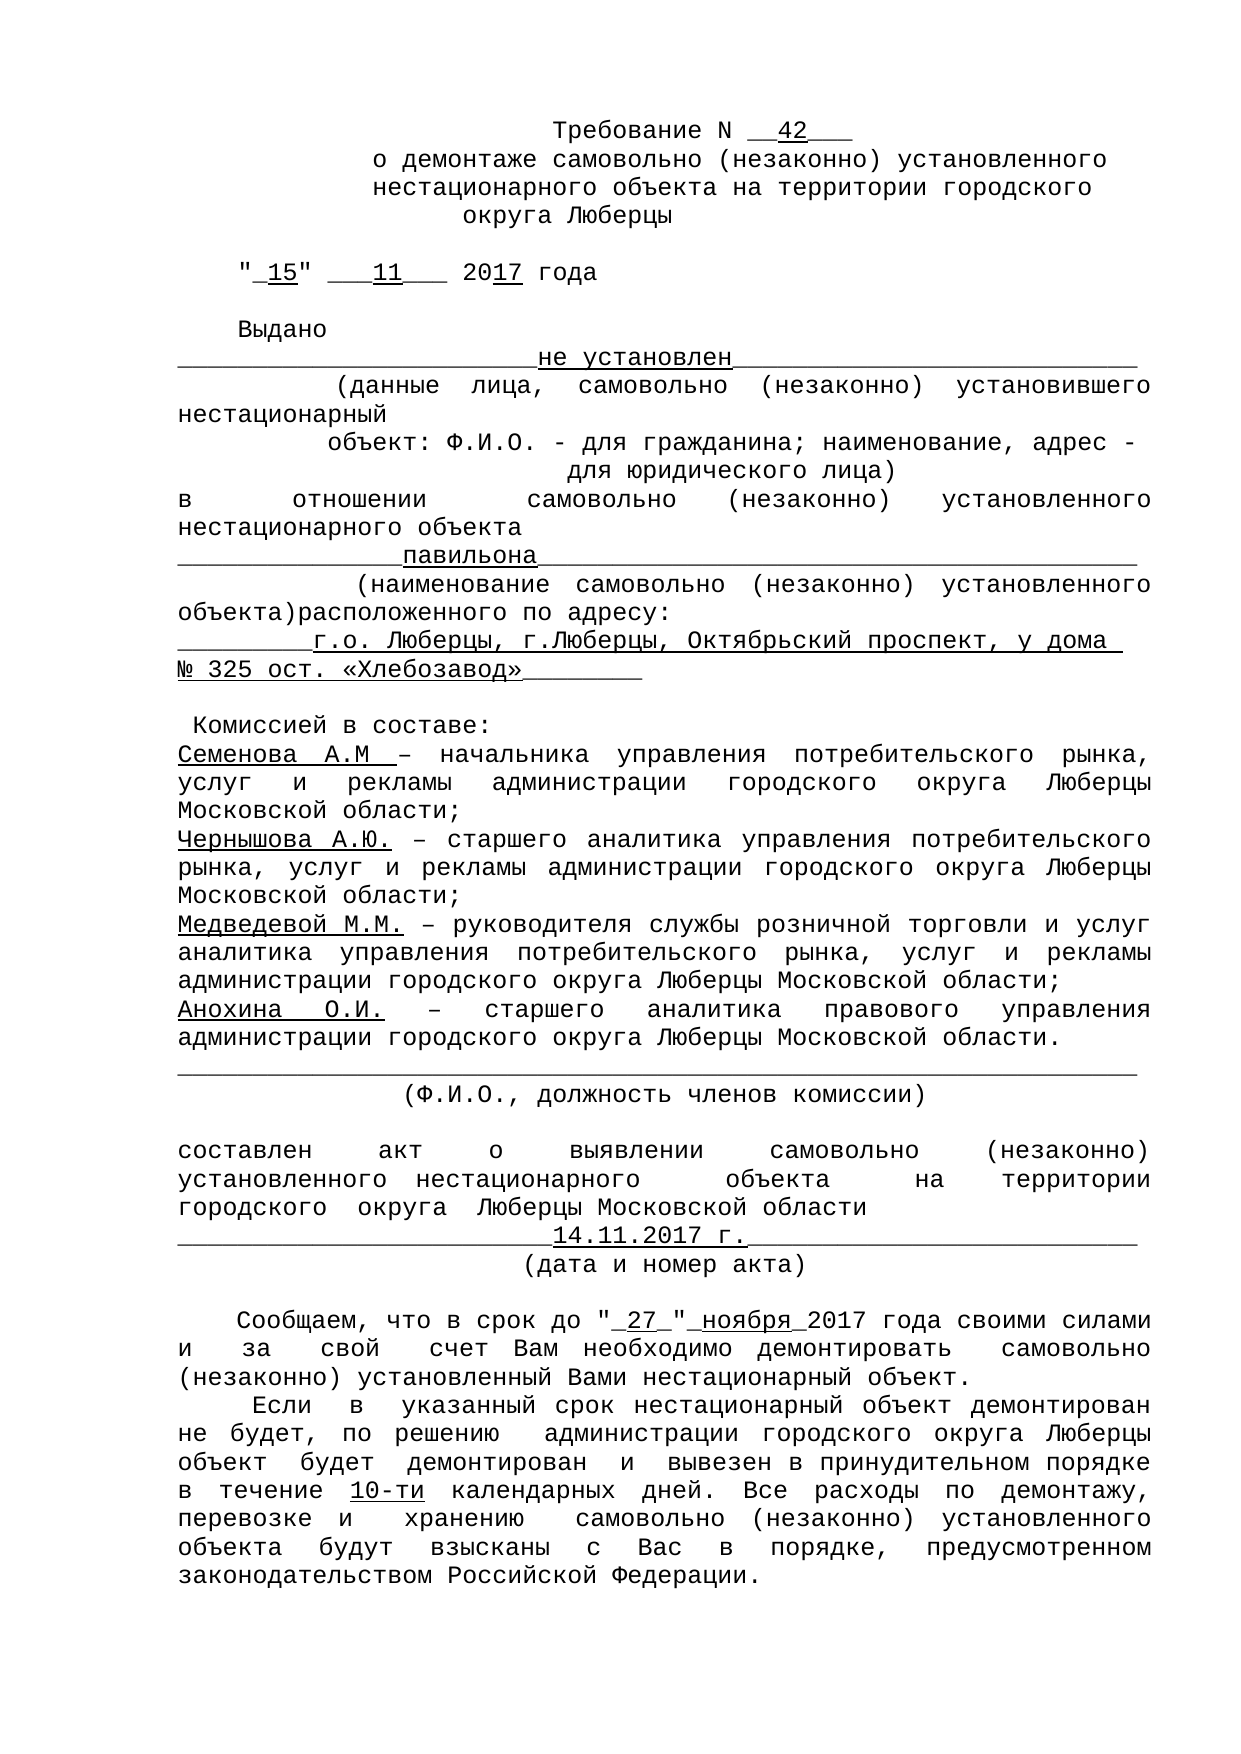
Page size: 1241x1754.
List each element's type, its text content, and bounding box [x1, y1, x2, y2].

text ________________________________________________________________ [177, 1053, 1152, 1081]
text ________________________не установлен___________________________ [177, 345, 1152, 373]
text для юридического лица) [177, 458, 1152, 486]
text объект: Ф.И.О. - для гражданина; наименование, адрес - [177, 430, 1152, 458]
text Сообщаем, что в срок до "_27_"_ноября_2017 года своими силами и за свой счет Вам необходимо демонтировать самовольно (незаконно) установленный Вами нестационарный объект. [177, 1307, 1152, 1392]
text (данные лица, самовольно (незаконно) установившего нестационарный [177, 373, 1152, 430]
text нестационарного объекта на территории городского [177, 175, 1152, 203]
text Выдано [177, 316, 1152, 345]
text "_15" ___11___ 2017 года [177, 260, 1152, 288]
text Требование N __42___ [177, 118, 1152, 146]
text Чернышова А.Ю. – старшего аналитика управления потребительского рынка, услуг и рекламы администрации городского округа Люберцы Московской области; [177, 826, 1152, 911]
text составлен акт о выявлении самовольно (незаконно) установленного нестационарного объекта на территории городского округа Люберцы Московской области [177, 1138, 1152, 1223]
text Медведевой М.М. – руководителя службы розничной торговли и услуг аналитика управления потребительского рынка, услуг и рекламы администрации городского округа Люберцы Московской области; [177, 911, 1152, 996]
text в отношении самовольно (незаконно) установленного нестационарного объекта [177, 486, 1152, 543]
text _______________павильона________________________________________ [177, 543, 1152, 571]
text (наименование самовольно (незаконно) установленного объекта)расположенного по адресу: [177, 571, 1152, 628]
text Если в указанный срок нестационарный объект демонтирован не будет, по решению администрации городского округа Люберцы объект будет демонтирован и вывезен в принудительном порядке в течение 10-ти календарных дней. Все расходы по демонтажу, перевозке и хранению самовольно (незаконно) установленного объекта будут взысканы с Вас в порядке, предусмотренном законодательством Российской Федерации. [177, 1392, 1152, 1591]
text _________г.о. Люберцы, г.Люберцы, Октябрьский проспект, у дома [177, 628, 1152, 656]
text _________________________14.11.2017 г.__________________________ [177, 1223, 1152, 1251]
text округа Люберцы [177, 203, 1152, 231]
text о демонтаже самовольно (незаконно) установленного [177, 146, 1152, 175]
text Анохина О.И. – старшего аналитика правового управления администрации городского округа Люберцы Московской области. [177, 996, 1152, 1053]
text (Ф.И.О., должность членов комиссии) [177, 1081, 1152, 1109]
text № 325 ост. «Хлебозавод»________ [177, 656, 1152, 685]
text Комиссией в составе: [177, 713, 1152, 741]
text Семенова А.М – начальника управления потребительского рынка, услуг и рекламы администрации городского округа Люберцы Московской области; [177, 741, 1152, 826]
text (дата и номер акта) [177, 1251, 1152, 1279]
